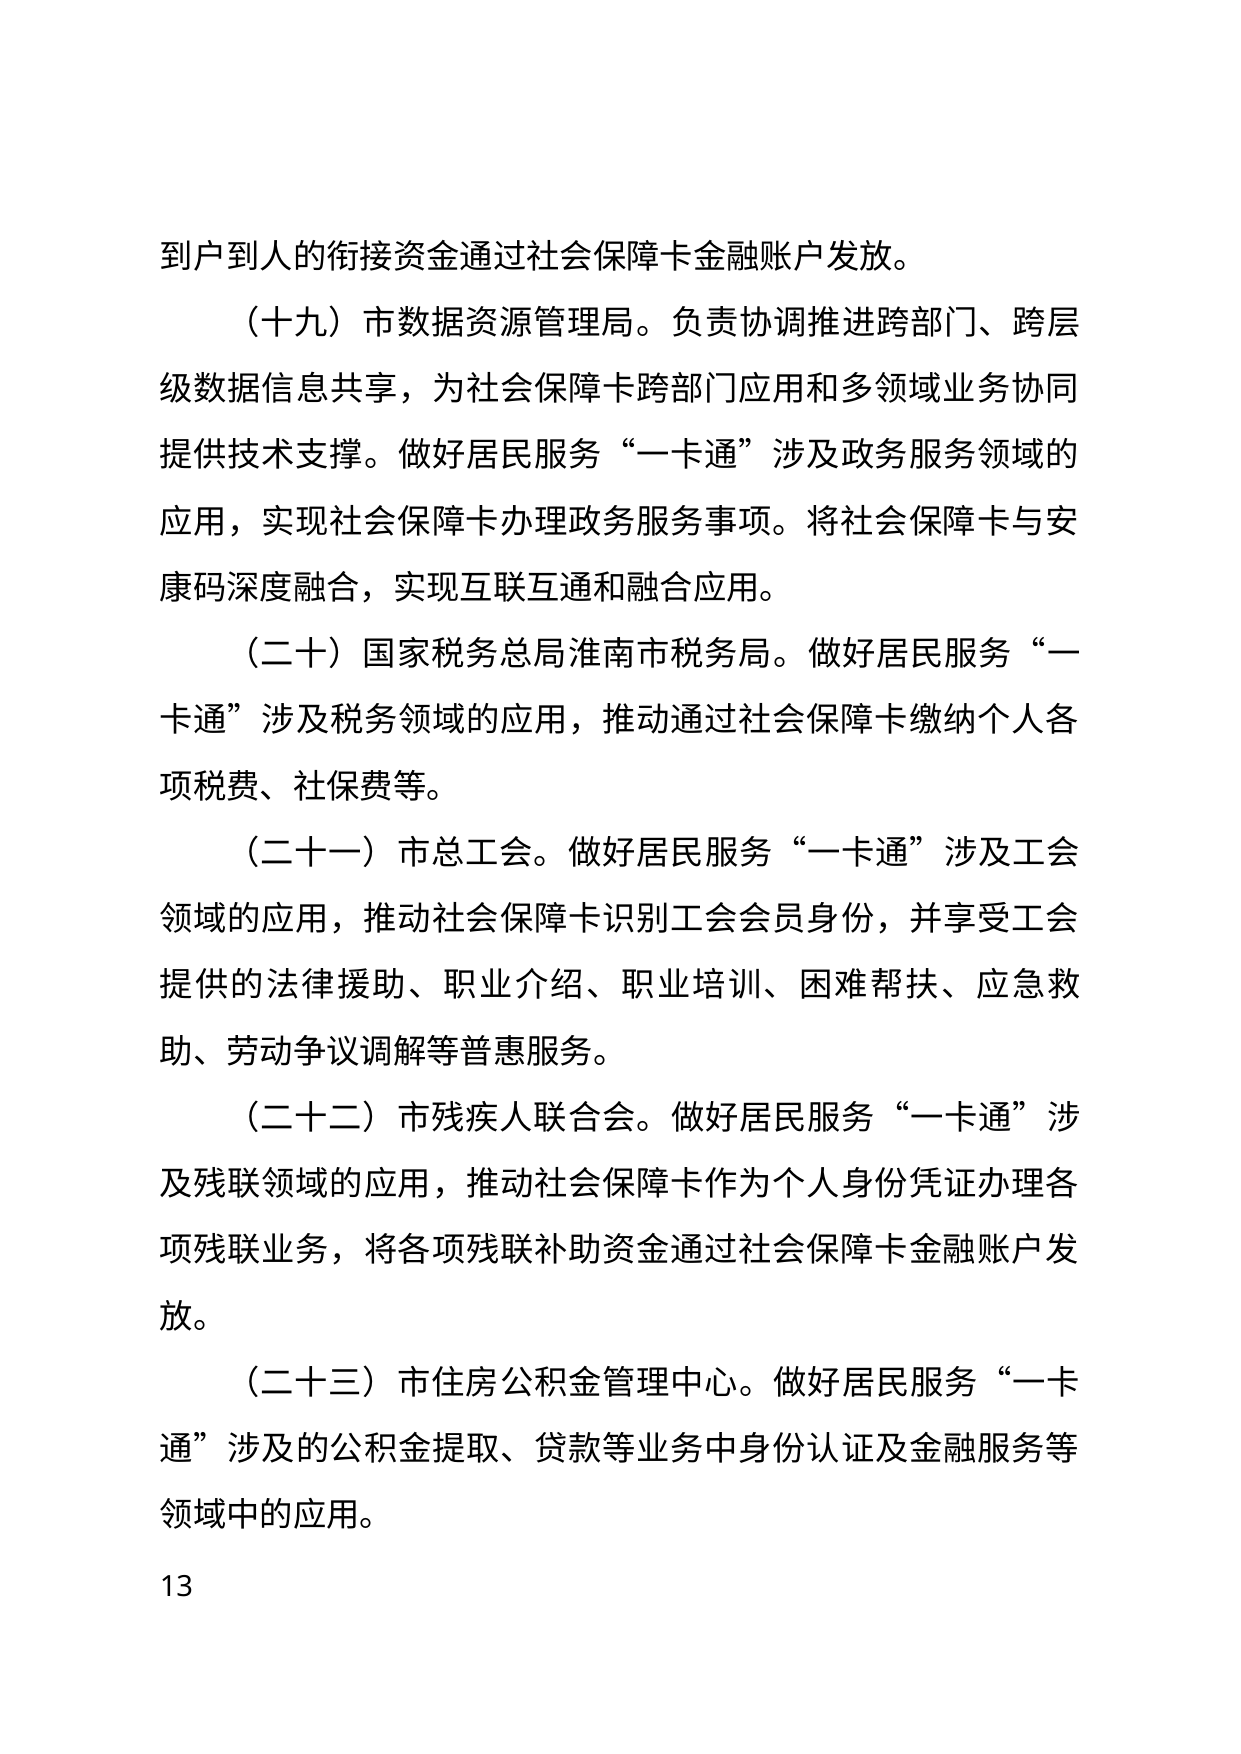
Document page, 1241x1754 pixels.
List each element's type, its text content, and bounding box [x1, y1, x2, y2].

text （二十一）市总工会。做好居民服务“一卡通”涉及工会领域的应用，推动社会保障卡识别工会会员身份，并享受工会提供的法律援助、职业介绍、职业培训、困难帮扶、应急救助、劳动争议调解等普惠服务。 [159, 817, 1081, 1082]
text （二十三）市住房公积金管理中心。做好居民服务“一卡通”涉及的公积金提取、贷款等业务中身份认证及金融服务等领域中的应用。 [159, 1347, 1081, 1545]
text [159, 220, 1081, 287]
text （十九）市数据资源管理局。负责协调推进跨部门、跨层级数据信息共享，为社会保障卡跨部门应用和多领域业务协同提供技术支撑。做好居民服务“一卡通”涉及政务服务领域的应用，实现社会保障卡办理政务服务事项。将社会保障卡与安康码深度融合，实现互联互通和融合应用。 [159, 287, 1081, 618]
text （二十二）市残疾人联合会。做好居民服务“一卡通”涉及残联领域的应用，推动社会保障卡作为个人身份凭证办理各项残联业务，将各项残联补助资金通过社会保障卡金融账户发放。 [159, 1082, 1081, 1347]
text （二十）国家税务总局淮南市税务局。做好居民服务“一卡通”涉及税务领域的应用，推动通过社会保障卡缴纳个人各项税费、社保费等。 [159, 618, 1081, 817]
